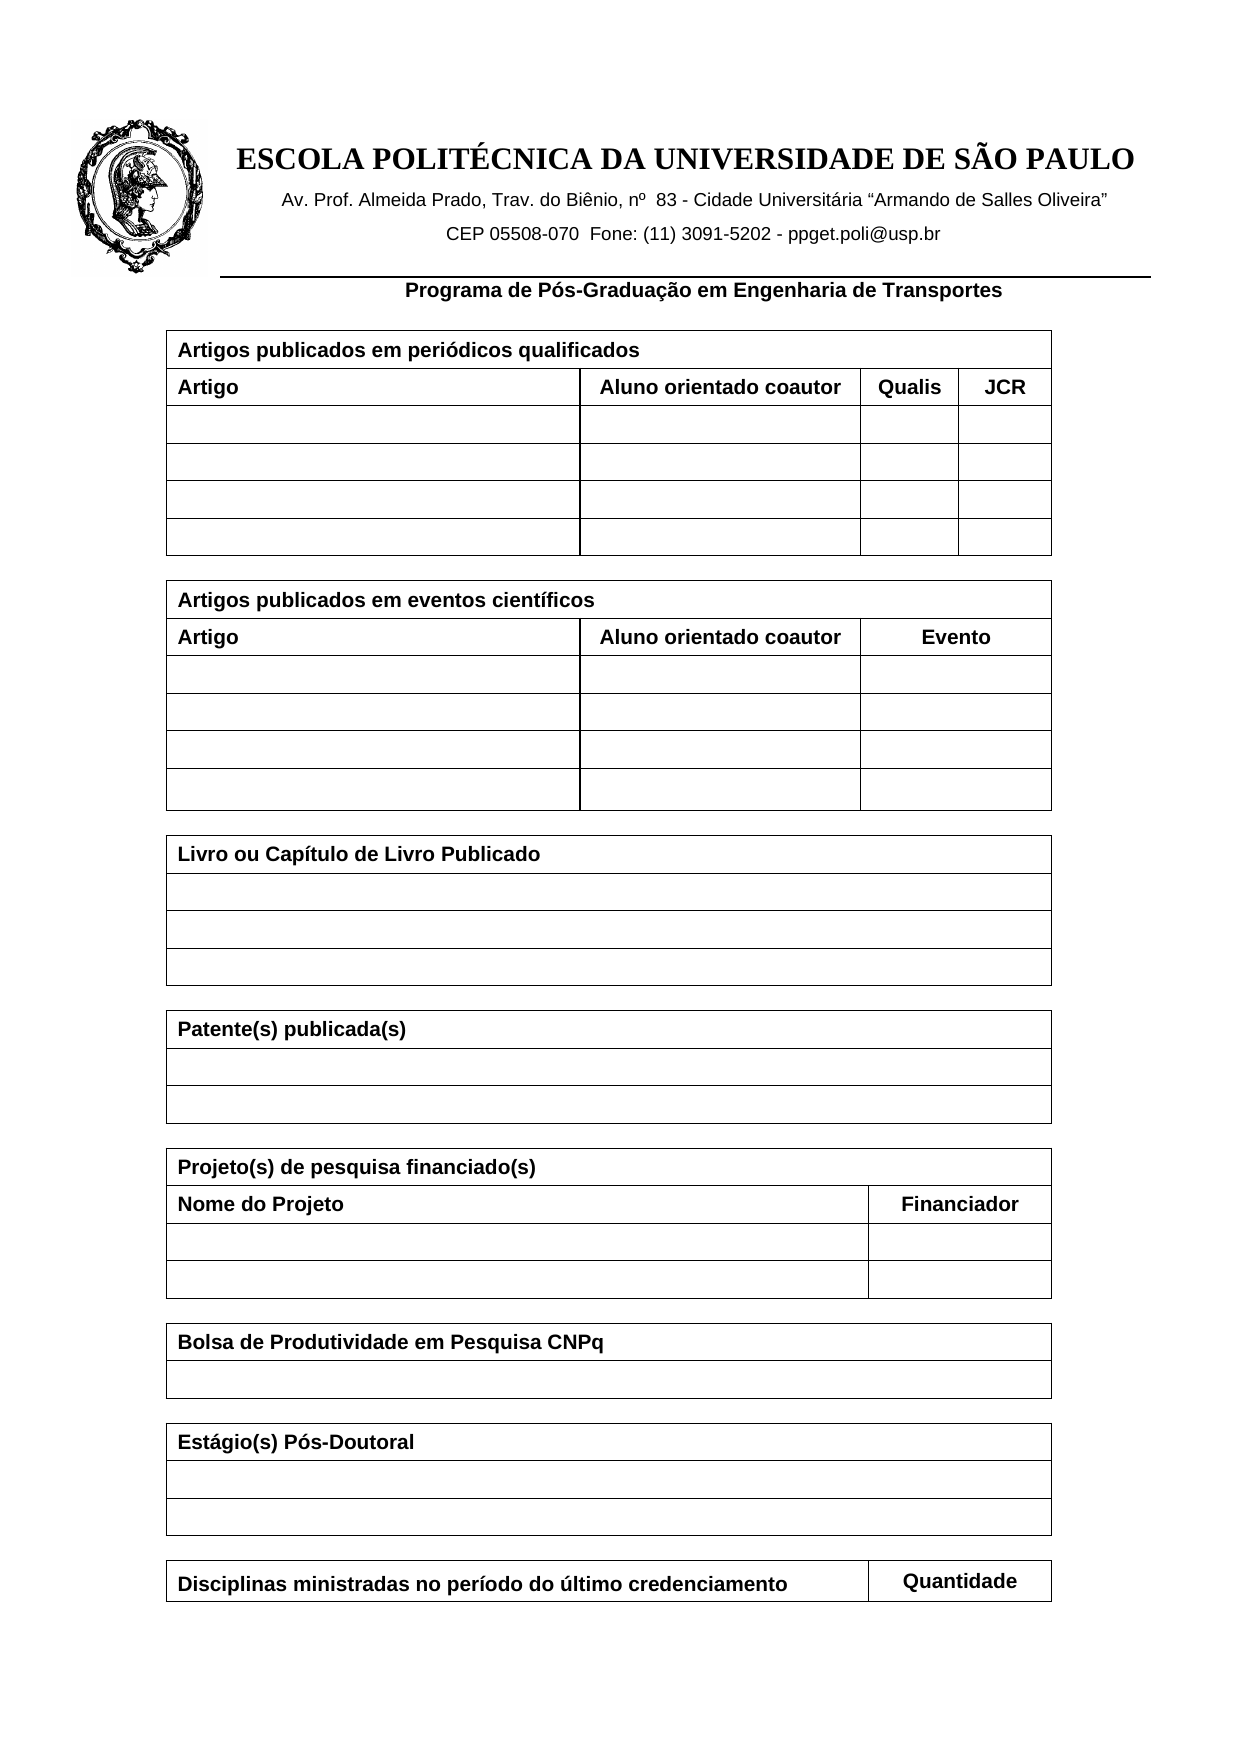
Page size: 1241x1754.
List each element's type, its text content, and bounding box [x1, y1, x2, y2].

table_header Artigos publicados em eventos científicos [167, 581, 1051, 618]
table_cell Artigo [167, 369, 579, 405]
table_cell [167, 694, 579, 730]
table_cell [869, 1261, 1051, 1297]
table_cell [167, 1499, 1051, 1535]
table_cell [167, 1461, 1051, 1497]
table_header Livro ou Capítulo de Livro Publicado [167, 836, 1051, 872]
table_cell [167, 481, 579, 518]
table_cell [581, 656, 860, 693]
table_cell [861, 656, 1051, 693]
table_cell [581, 406, 860, 443]
table_cell Aluno orientado coautor [581, 619, 860, 655]
table_cell [959, 481, 1051, 518]
table_cell [167, 406, 579, 443]
table_cell [167, 731, 579, 768]
table_cell [861, 769, 1051, 810]
table_cell [581, 481, 860, 518]
table_cell JCR [959, 369, 1051, 405]
table_cell [861, 444, 958, 480]
table_cell [959, 406, 1051, 443]
table_cell [167, 874, 1051, 910]
table_cell Aluno orientado coautor [581, 369, 860, 405]
table_cell [861, 694, 1051, 730]
table_cell Qualis [861, 369, 958, 405]
table_header Bolsa de Produtividade em Pesquisa CNPq [167, 1324, 1051, 1360]
table_header Patente(s) publicada(s) [167, 1011, 1051, 1047]
table_cell [861, 481, 958, 518]
table_cell [167, 769, 579, 810]
table_cell [167, 444, 579, 480]
table_cell [167, 1086, 1051, 1122]
table_cell [167, 656, 579, 693]
table_cell Artigo [167, 619, 579, 655]
table_cell Financiador [869, 1186, 1051, 1222]
table_cell [167, 519, 579, 555]
table_cell [861, 731, 1051, 768]
table_cell [581, 694, 860, 730]
table_cell [861, 406, 958, 443]
table_cell [167, 911, 1051, 947]
table_cell [167, 1049, 1051, 1085]
table_cell [581, 519, 860, 555]
table_cell [869, 1224, 1051, 1260]
table_cell [581, 731, 860, 768]
table_cell [959, 519, 1051, 555]
table_cell [167, 1361, 1051, 1397]
table_header Disciplinas ministradas no período do último credenciamento (apenas para recredenciamento) [167, 1561, 868, 1601]
table_cell [167, 1224, 868, 1260]
picture [71, 119, 209, 277]
table_cell Nome do Projeto [167, 1186, 868, 1222]
table_header Quantidade [869, 1561, 1051, 1601]
table_cell [167, 1261, 868, 1297]
table_cell Evento [861, 619, 1051, 655]
table_cell [581, 444, 860, 480]
table_header Artigos publicados em periódicos qualificados [167, 331, 1051, 368]
table_cell [959, 444, 1051, 480]
table_cell [861, 519, 958, 555]
table_cell [581, 769, 860, 810]
table_cell [167, 949, 1051, 985]
table_header Estágio(s) Pós-Doutoral [167, 1424, 1051, 1460]
table_header Projeto(s) de pesquisa financiado(s) [167, 1149, 1051, 1185]
